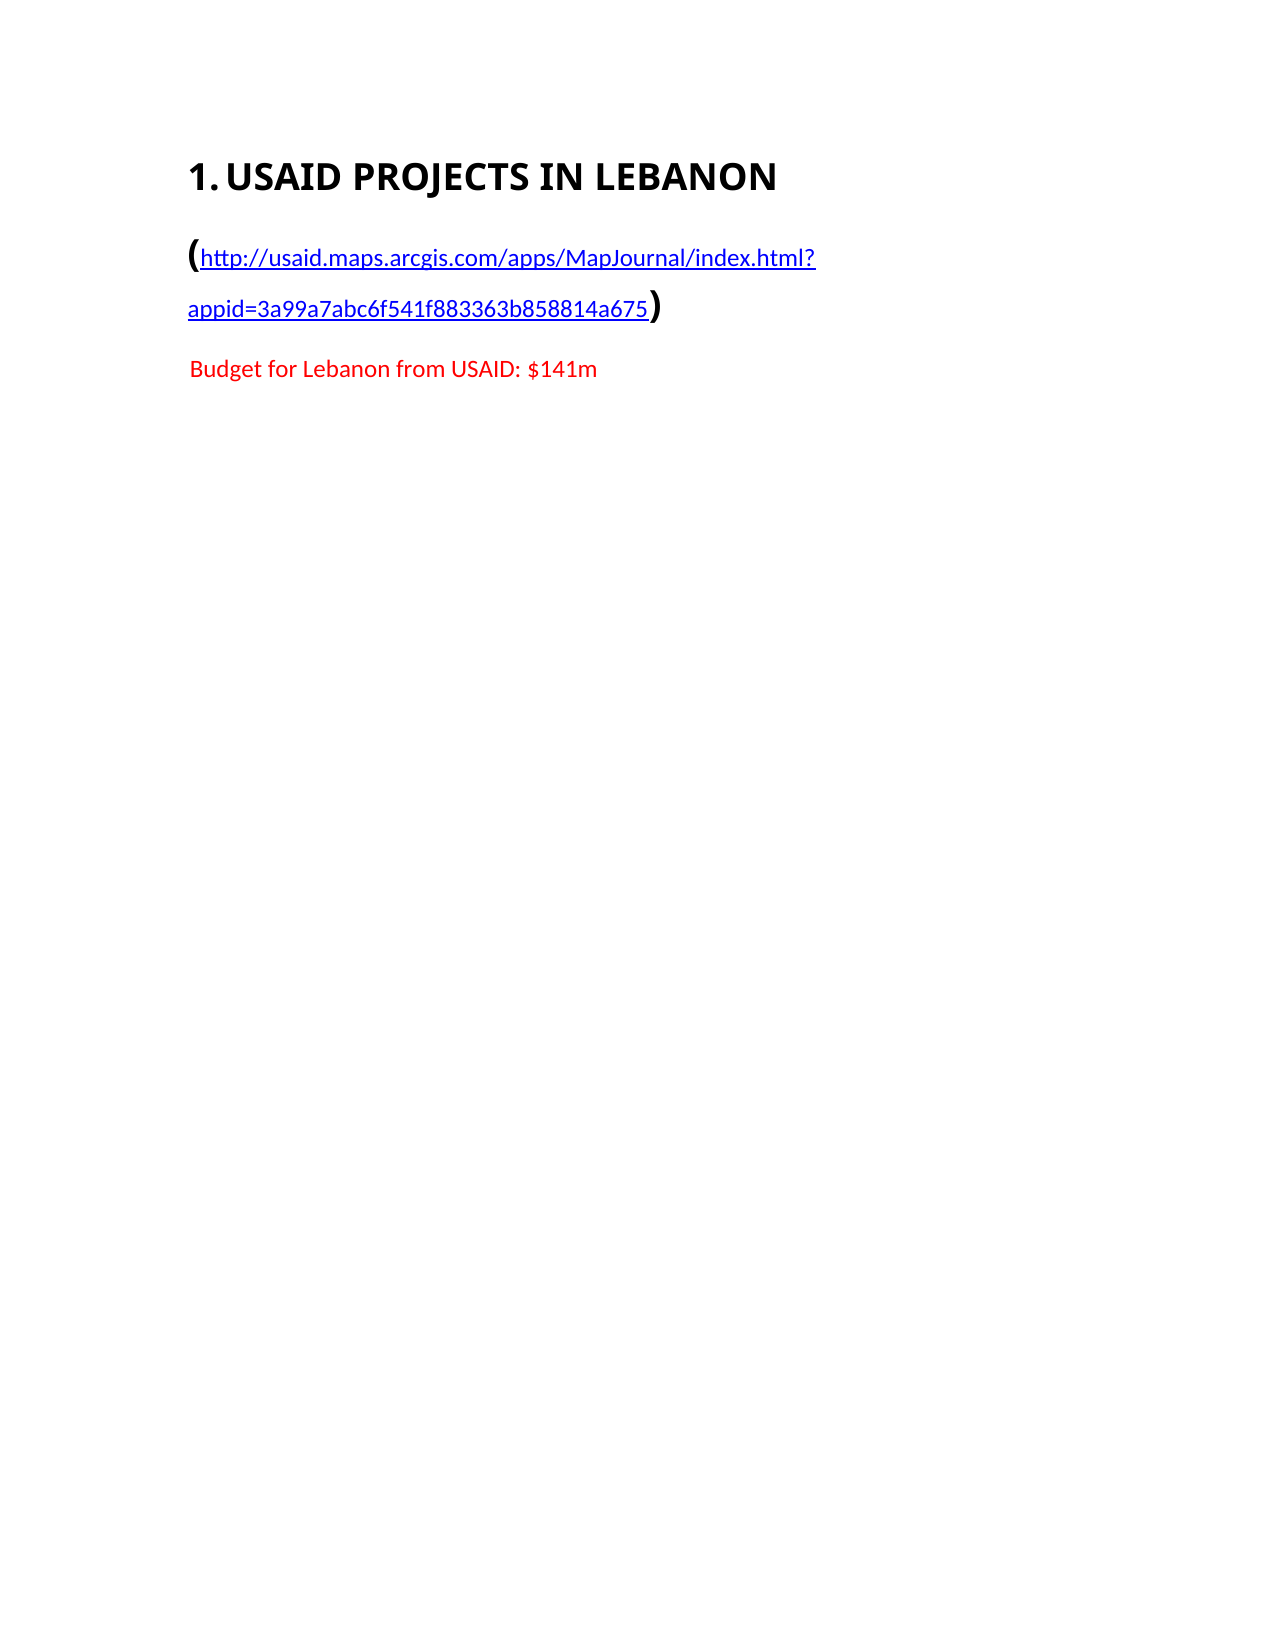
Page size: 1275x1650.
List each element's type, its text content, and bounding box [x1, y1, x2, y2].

text Budget for Lebanon from USAID: $141m [150, 353, 1125, 384]
subtitle USAID projects in Lebanon [187, 150, 1125, 201]
subtitle (http://usaid.maps.arcgis.com/apps/MapJournal/index.html?appid=3a99a7abc6f541f883363b858814a675) [187, 226, 1125, 328]
